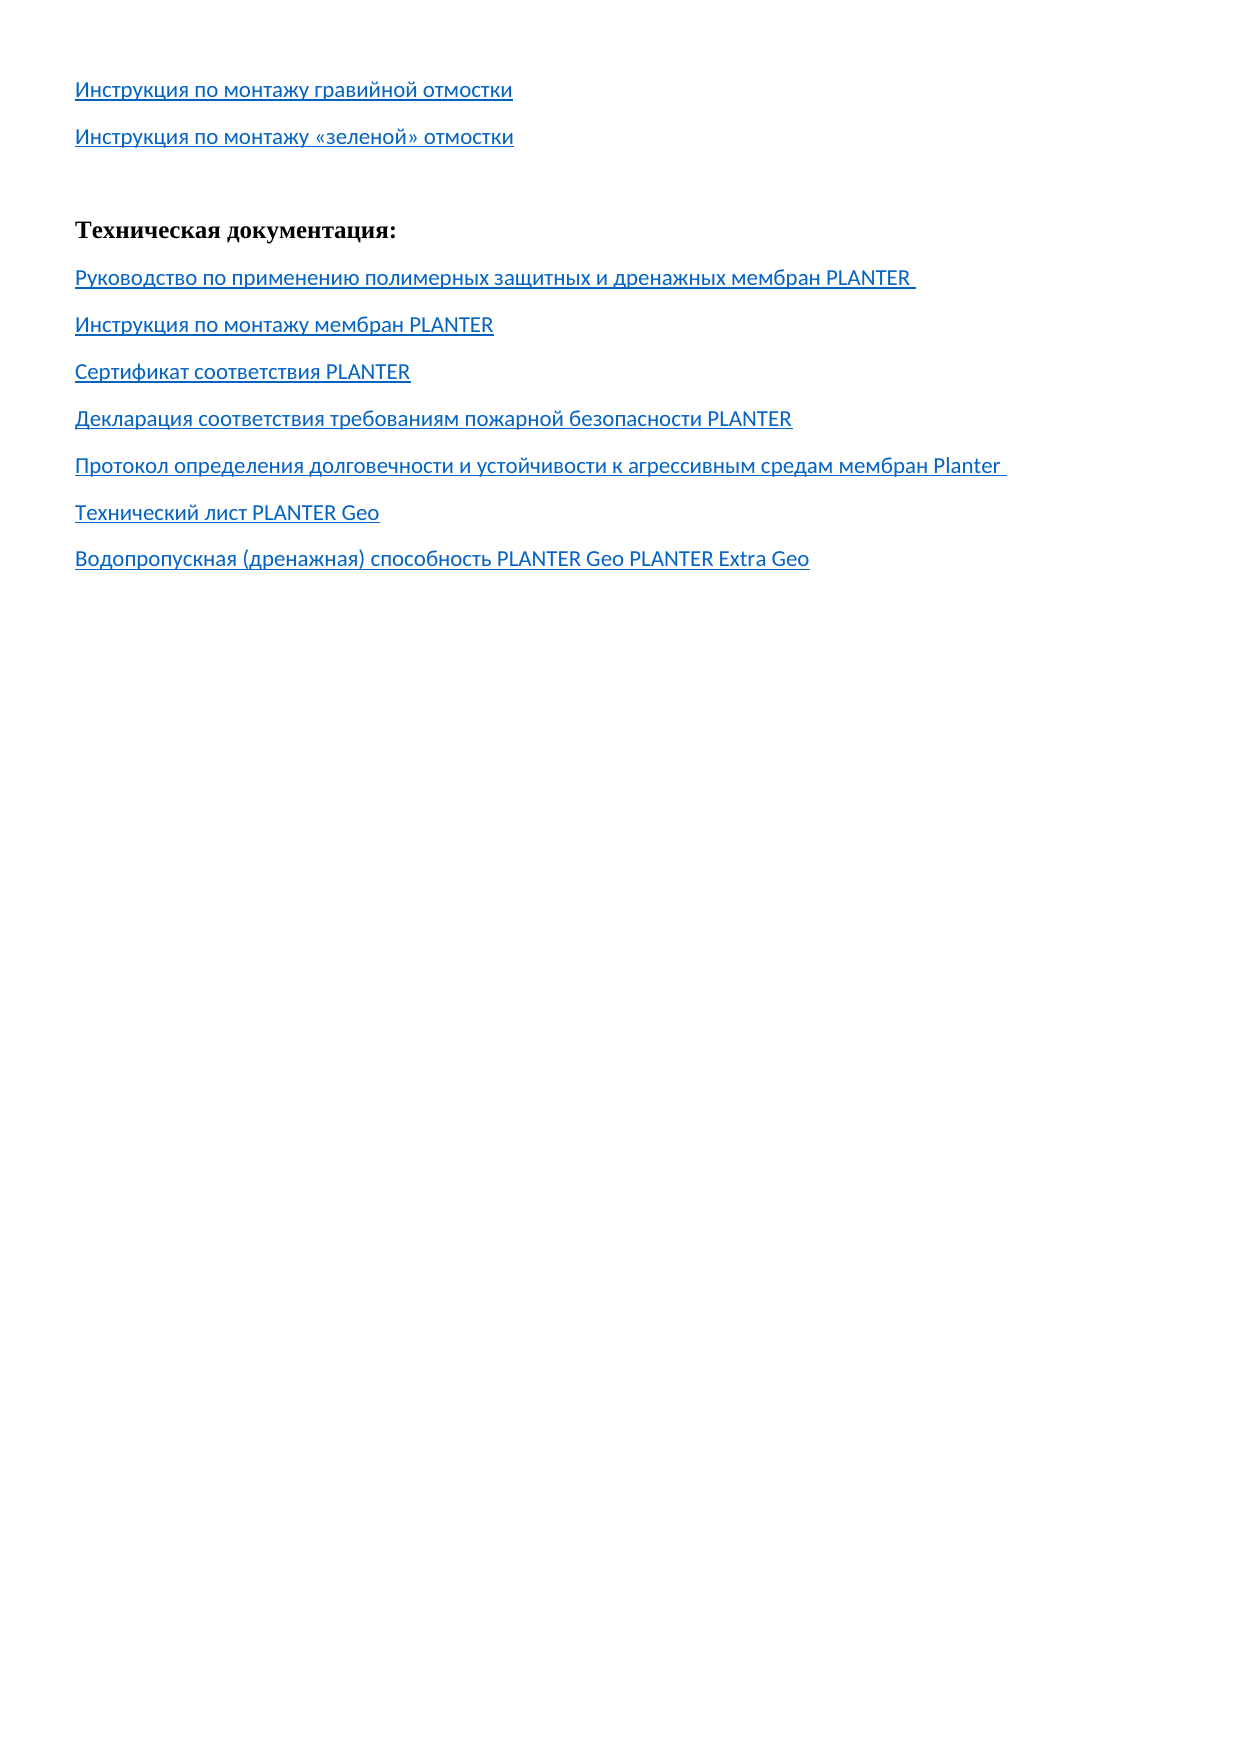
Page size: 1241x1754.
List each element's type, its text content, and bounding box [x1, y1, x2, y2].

text Руководство по применению полимерных защитных и дренажных мембран PLANTER [75, 263, 1165, 291]
text Инструкция по монтажу гравийной отмостки [75, 75, 1165, 103]
text Декларация соответствия требованиям пожарной безопасности PLANTER [75, 404, 1165, 432]
text Технический лист PLANTER Geo [75, 498, 1165, 526]
text Протокол определения долговечности и устойчивости к агрессивным средам мембран Planter [75, 451, 1165, 479]
text Водопропускная (дренажная) способность PLANTER Geo PLANTER Extra Geo [75, 544, 1165, 573]
text Инструкция по монтажу мембран PLANTER [75, 310, 1165, 338]
text Инструкция по монтажу «зеленой» отмостки [75, 122, 1165, 150]
text Сертификат соответствия PLANTER [75, 357, 1165, 385]
text Техническая документация: [75, 216, 1165, 244]
